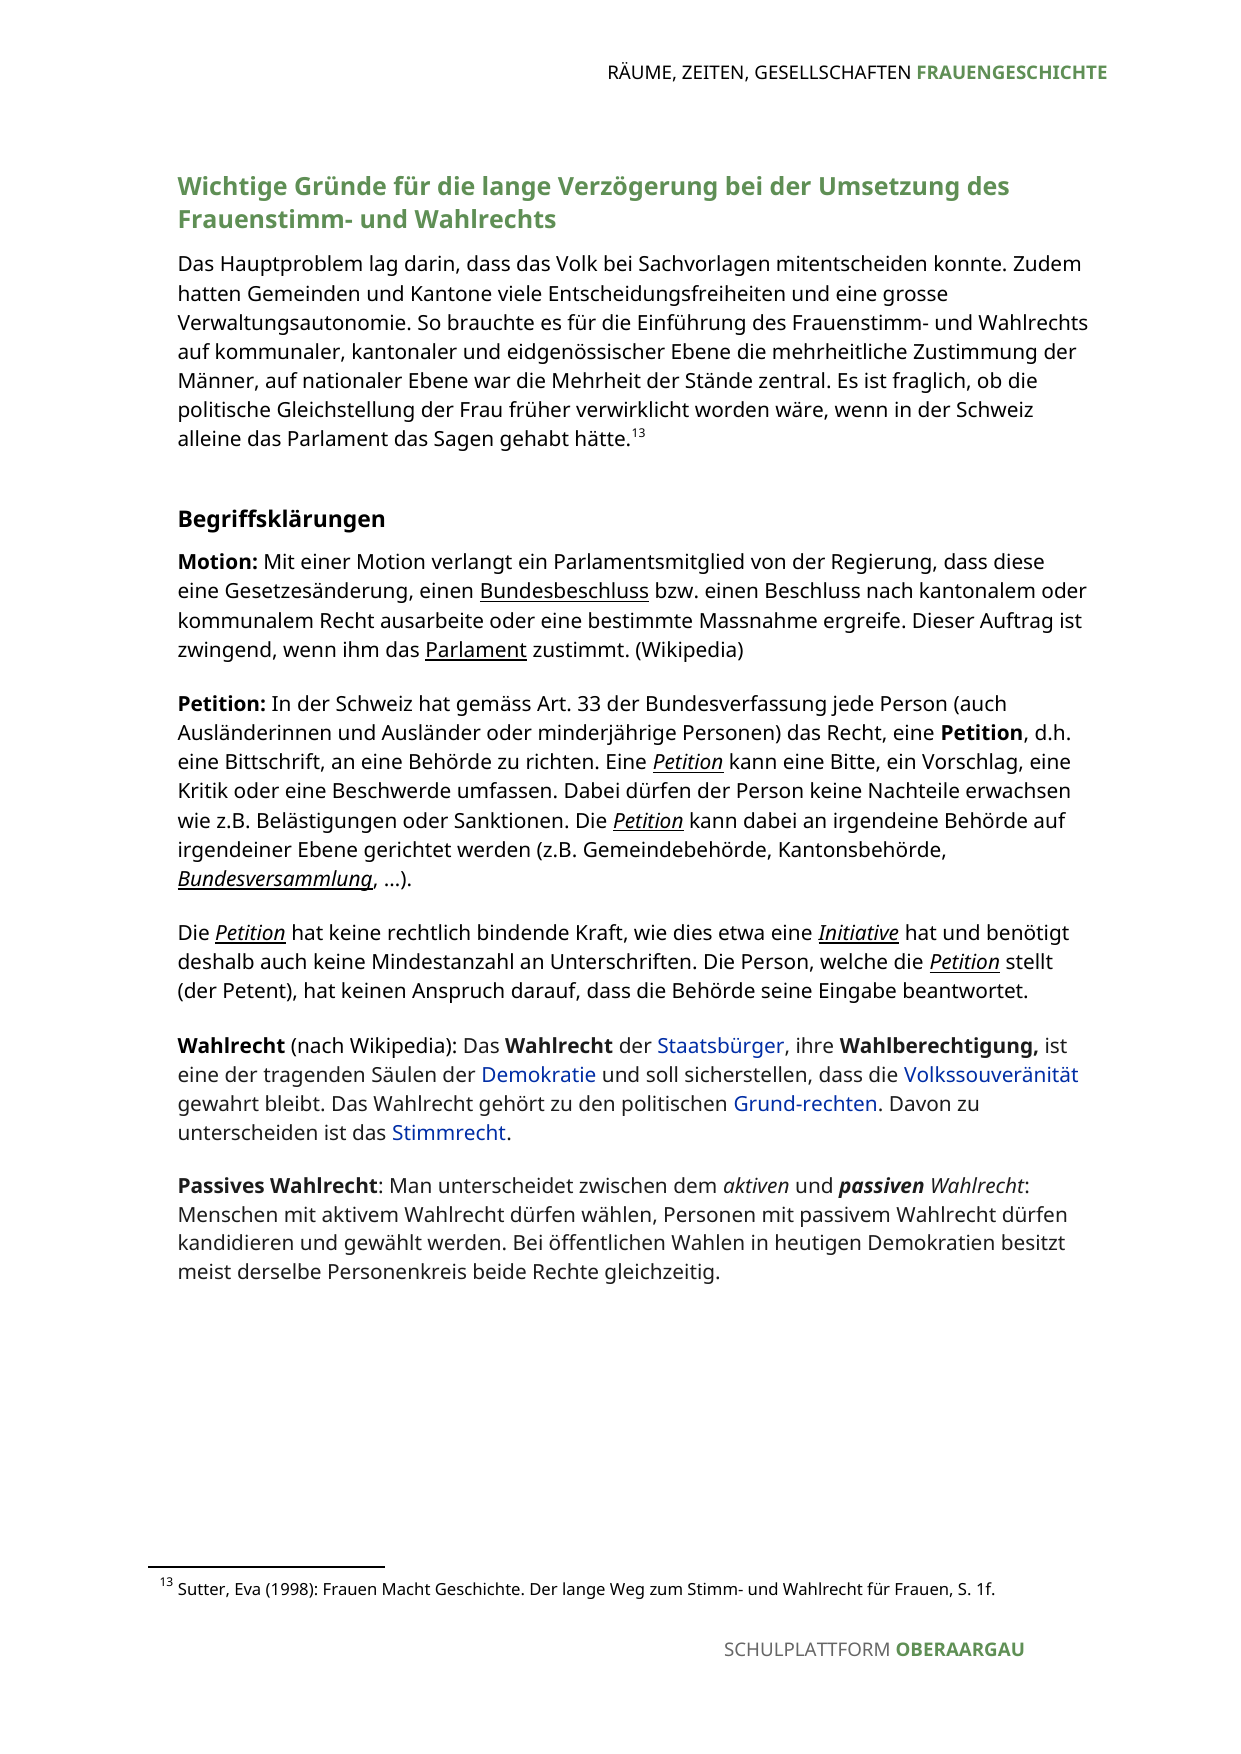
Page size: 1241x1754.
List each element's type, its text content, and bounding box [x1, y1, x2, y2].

text Begriffsklärungen [177, 503, 1093, 534]
text Motion: Mit einer Motion verlangt ein Parlamentsmitglied von der Regierung, dass diese eine Gesetzesänderung, einen Bundesbeschluss bzw. einen Beschluss nach kantonalem oder kommunalem Recht ausarbeite oder eine bestimmte Massnahme ergreife. Dieser Auftrag ist zwingend, wenn ihm das Parlament zustimmt. (Wikipedia) [177, 547, 1093, 663]
text Petition: In der Schweiz hat gemäss Art. 33 der Bundesverfassung jede Person (auch Ausländerinnen und Ausländer oder minderjährige Personen) das Recht, eine Petition, d.h. eine Bittschrift, an eine Behörde zu richten. Eine Petition kann eine Bitte, ein Vorschlag, eine Kritik oder eine Beschwerde umfassen. Dabei dürfen der Person keine Nachteile erwachsen wie z.B. Belästigungen oder Sanktionen. Die Petition kann dabei an irgendeine Behörde auf irgendeiner Ebene gerichtet werden (z.B. Gemeindebehörde, Kantonsbehörde, Bundesversammlung, …). [177, 688, 1093, 892]
text Das Hauptproblem lag darin, dass das Volk bei Sachvorlagen mitentscheiden konnte. Zudem hatten Gemeinden und Kantone viele Entscheidungsfreiheiten und eine grosse Verwaltungsautonomie. So brauchte es für die Einführung des Frauenstimm- und Wahlrechts auf kommunaler, kantonaler und eidgenössischer Ebene die mehrheitliche Zustimmung der Männer, auf nationaler Ebene war die Mehrheit der Stände zentral. Es ist fraglich, ob die politische Gleichstellung der Frau früher verwirklicht worden wäre, wenn in der Schweiz alleine das Parlament das Sagen gehabt hätte. [177, 249, 1093, 453]
text Die Petition hat keine rechtlich bindende Kraft, wie dies etwa eine Initiative hat und benötigt deshalb auch keine Mindestanzahl an Unterschriften. Die Person, welche die Petition stellt (der Petent), hat keinen Anspruch darauf, dass die Behörde seine Eingabe beantwortet. [177, 917, 1093, 1005]
text Wichtige Gründe für die lange Verzögerung bei der Umsetzung des Frauenstimm- und Wahlrechts [177, 168, 1093, 236]
text Wahlrecht (nach Wikipedia): Das Wahlrecht der Staatsbürger, ihre Wahlberechtigung, ist eine der tragenden Säulen der Demokratie und soll sicherstellen, dass die Volkssouveränität gewahrt bleibt. Das Wahlrecht gehört zu den politischen Grund-rechten. Davon zu unterscheiden ist das Stimmrecht. [177, 1030, 1093, 1147]
text Passives Wahlrecht: Man unterscheidet zwischen dem aktiven und passiven Wahlrecht: Menschen mit aktivem Wahlrecht dürfen wählen, Personen mit passivem Wahlrecht dürfen kandidieren und gewählt werden. Bei öffentlichen Wahlen in heutigen Demokratien besitzt meist derselbe Personenkreis beide Rechte gleichzeitig. [177, 1172, 1093, 1285]
